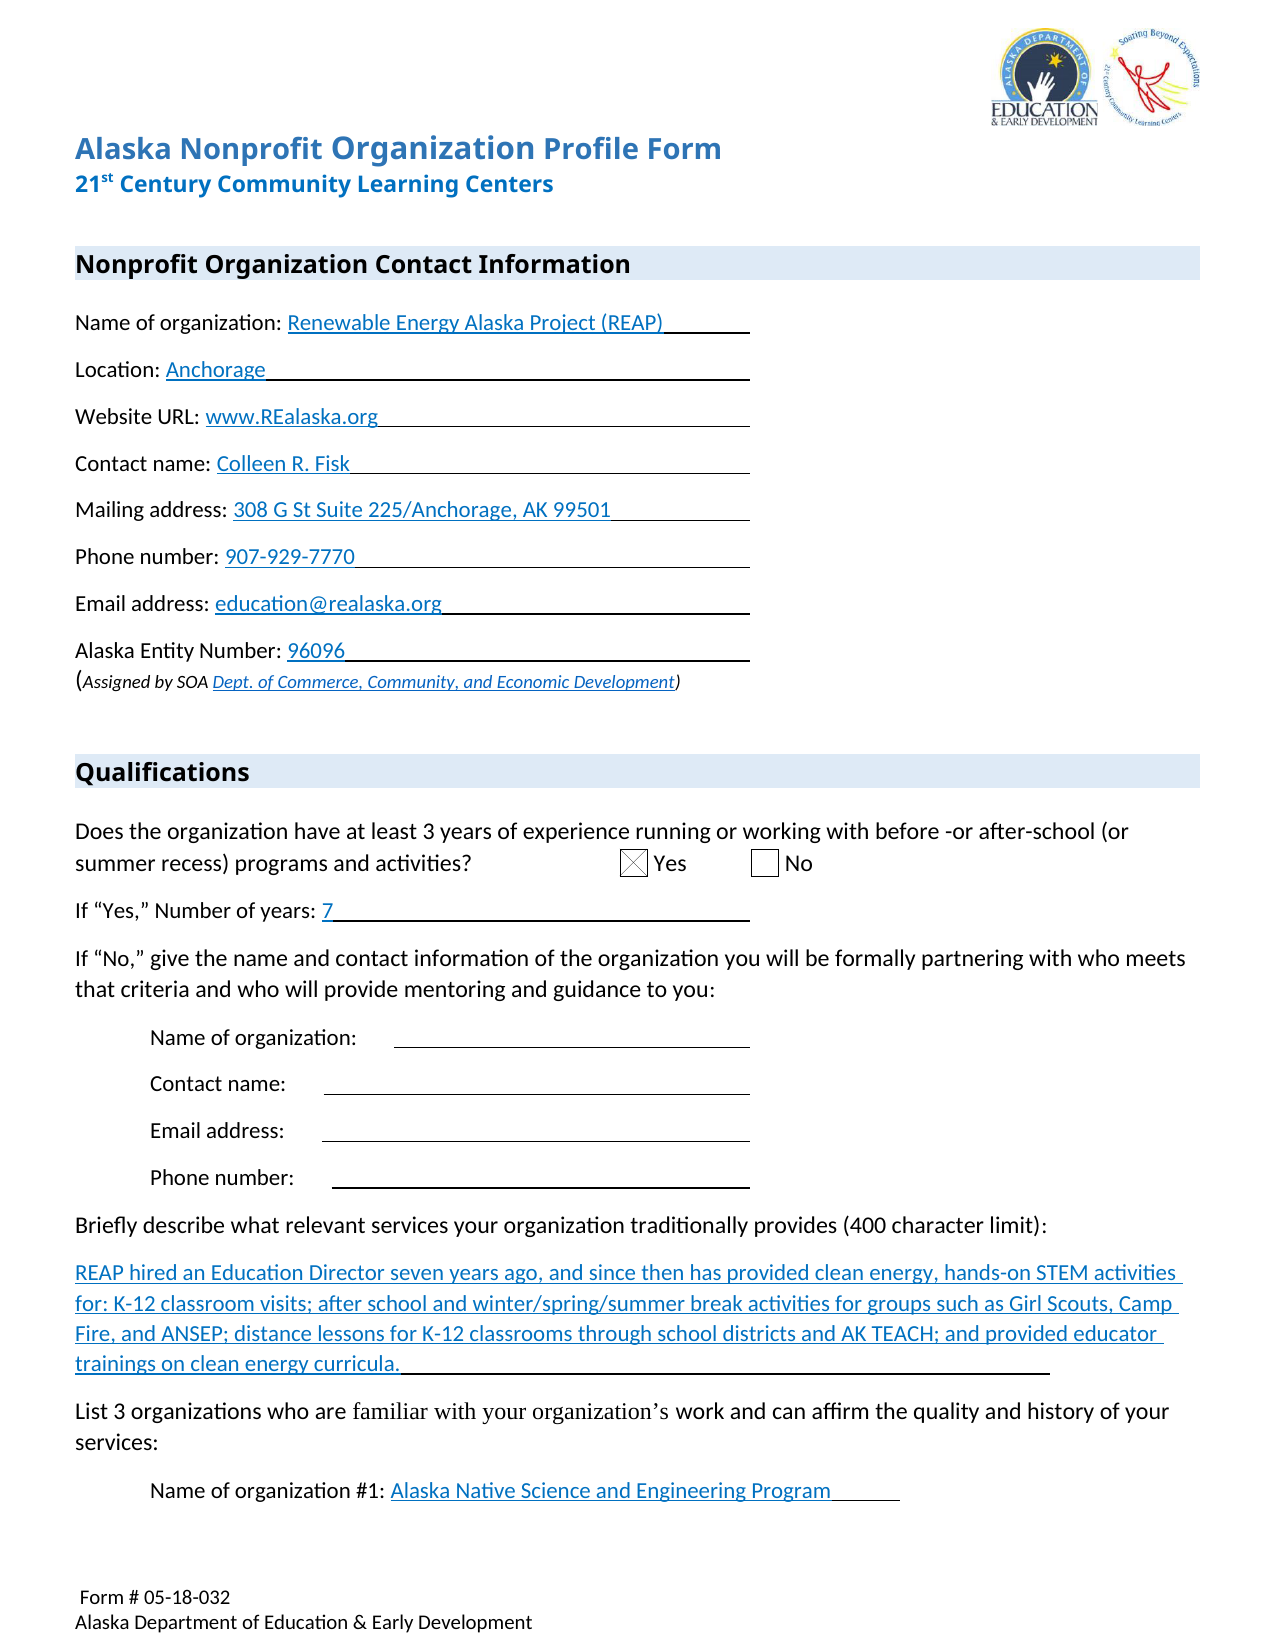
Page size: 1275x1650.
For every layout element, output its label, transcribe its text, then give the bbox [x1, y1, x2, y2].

text Contact name: Colleen R. Fisk [75, 449, 1200, 477]
text Phone number: 907-929-7770 [75, 542, 1200, 571]
text Website URL: www.REalaska.org [75, 402, 1200, 430]
text Mailing address: 308 G St Suite 225/Anchorage, AK 99501 [75, 496, 1200, 524]
text Location: Anchorage [75, 355, 1200, 383]
text Does the organization have at least 3 years of experience running or working with before -or after-school (or summer recess) programs and activities? Yes No [75, 816, 1200, 877]
text (Assigned by SOA Dept. of Commerce, Community, and Economic Development) [75, 664, 1200, 695]
text List 3 organizations who are familiar with your organization’s work and can affirm the quality and history of your services: [75, 1396, 1200, 1457]
subtitle Qualifications [75, 754, 1200, 788]
text Briefly describe what relevant services your organization traditionally provides (400 character limit): [75, 1210, 1200, 1239]
subtitle Alaska Nonprofit Organization Profile Form [75, 126, 1200, 168]
text Name of organization #1: Alaska Native Science and Engineering Program [75, 1476, 1200, 1504]
text Alaska Entity Number: 96096 [75, 636, 1200, 664]
text Name of organization: Renewable Energy Alaska Project (REAP) [75, 308, 1200, 336]
text Name of organization: n/a [75, 1023, 1200, 1051]
text Contact name: n/a [75, 1069, 1200, 1098]
text Email address: education@realaska.org [75, 589, 1200, 617]
text If “No,” give the name and contact information of the organization you will be formally partnering with who meets that criteria and who will provide mentoring and guidance to you: [75, 943, 1200, 1004]
text REAP hired an Education Director seven years ago, and since then has provided clean energy, hands-on STEM activities for: K-12 classroom visits; after school and winter/spring/summer break activities for groups such as Girl Scouts, Camp Fire, and ANSEP; distance lessons for K-12 classrooms through school districts and AK TEACH; and provided educator trainings on clean energy curricula. [75, 1258, 1200, 1377]
subtitle Nonprofit Organization Contact Information [75, 246, 1200, 280]
text Email address: n/a [75, 1116, 1200, 1144]
subtitle 21st Century Community Learning Centers [75, 168, 1200, 199]
text If “Yes,” Number of years: 7 [75, 896, 1200, 924]
text Phone number: n/a [75, 1163, 1200, 1191]
